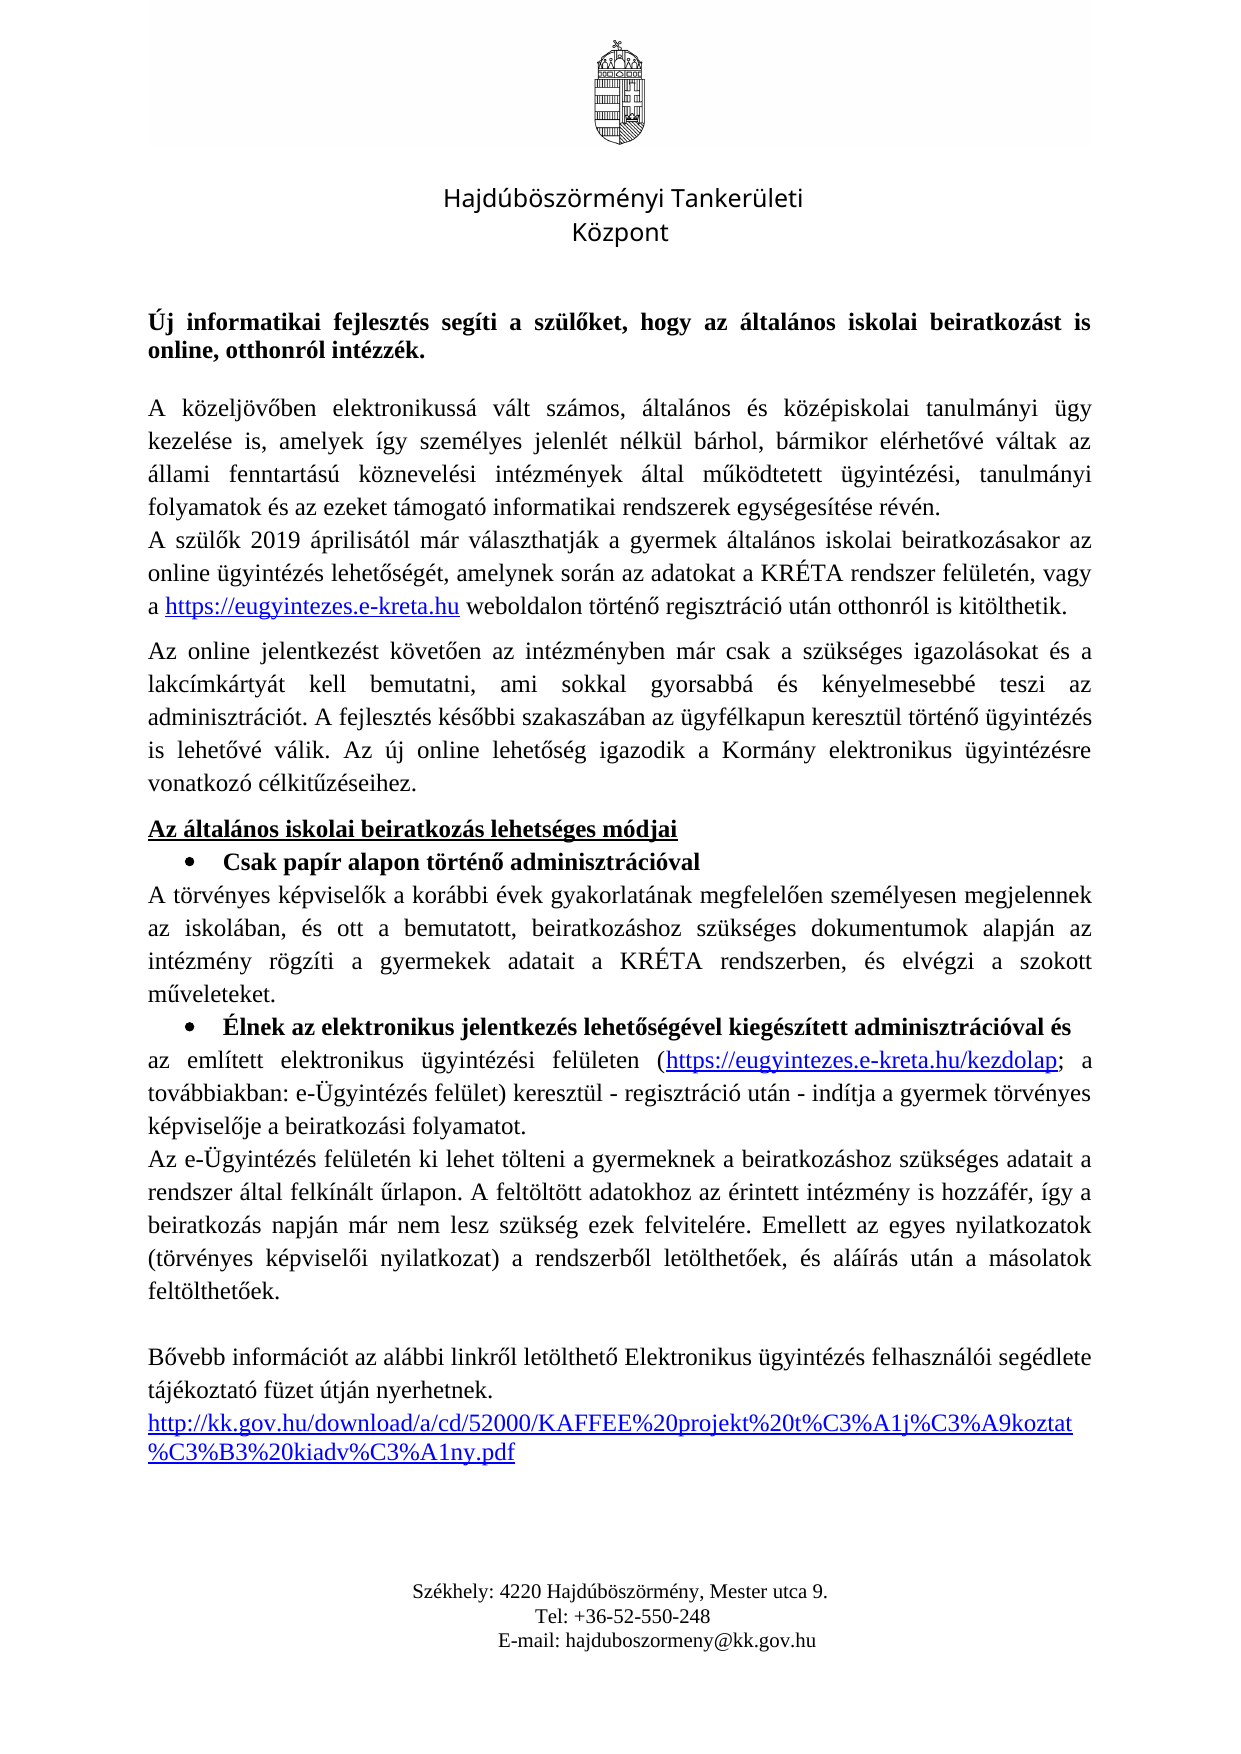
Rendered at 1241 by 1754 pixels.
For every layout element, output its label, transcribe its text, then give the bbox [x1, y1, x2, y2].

text az említett elektronikus ügyintézési felületen (https://eugyintezes.e-kreta.hu/kezdolap; a továbbiakban: e-Ügyintézés felület) keresztül - regisztráció után - indítja a gyermek törvényes képviselője a beiratkozási folyamatot. [148, 1045, 1092, 1140]
text Bővebb információt az alábbi linkről letölthető Elektronikus ügyintézés felhasználói segédlete tájékoztató füzet útján nyerhetnek. [148, 1342, 1092, 1404]
text Az általános iskolai beiratkozás lehetséges módjai [148, 814, 1092, 843]
text Az e-Ügyintézés felületén ki lehet tölteni a gyermeknek a beiratkozáshoz szükséges adatait a rendszer által felkínált űrlapon. A feltöltött adatokhoz az érintett intézmény is hozzáfér, így a beiratkozás napján már nem lesz szükség ezek felvitelére. Emellett az egyes nyilatkozatok (törvényes képviselői nyilatkozat) a rendszerből letölthetőek, és aláírás után a másolatok feltölthetőek. [148, 1144, 1092, 1305]
text A törvényes képviselők a korábbi évek gyakorlatának megfelelően személyesen megjelennek az iskolában, és ott a bemutatott, beiratkozáshoz szükséges dokumentumok alapján az intézmény rögzíti a gyermekek adatait a KRÉTA rendszerben, és elvégzi a szokott műveleteket. [148, 880, 1092, 1008]
text A közeljövőben elektronikussá vált számos, általános és középiskolai tanulmányi ügy kezelése is, amelyek így személyes jelenlét nélkül bárhol, bármikor elérhetővé váltak az állami fenntartású köznevelési intézmények által működtetett ügyintézési, tanulmányi folyamatok és az ezeket támogató informatikai rendszerek egységesítése révén. [148, 393, 1092, 521]
text Az online jelentkezést követően az intézményben már csak a szükséges igazolásokat és a lakcímkártyát kell bemutatni, ami sokkal gyorsabbá és kényelmesebbé teszi az adminisztrációt. A fejlesztés későbbi szakaszában az ügyfélkapun keresztül történő ügyintézés is lehetővé válik. Az új online lehetőség igazodik a Kormány elektronikus ügyintézésre vonatkozó célkitűzéseihez. [148, 636, 1092, 797]
text http://kk.gov.hu/download/a/cd/52000/KAFFEE%20projekt%20t%C3%A1j%C3%A9koztat%C3%B3%20kiadv%C3%A1ny.pdf [148, 1408, 1092, 1466]
picture [149, 0, 1092, 147]
text Új informatikai fejlesztés segíti a szülőket, hogy az általános iskolai beiratkozást is online, otthonról intézzék. [148, 307, 1092, 364]
list Csak papír alapon történő adminisztrációval [185, 847, 1092, 876]
text A szülők 2019 áprilisától már választhatják a gyermek általános iskolai beiratkozásakor az online ügyintézés lehetőségét, amelynek során az adatokat a KRÉTA rendszer felületén, vagy a https://eugyintezes.e-kreta.hu weboldalon történő regisztráció után otthonról is kitölthetik. [148, 525, 1092, 620]
list Élnek az elektronikus jelentkezés lehetőségével kiegészített adminisztrációval és [185, 1012, 1092, 1041]
